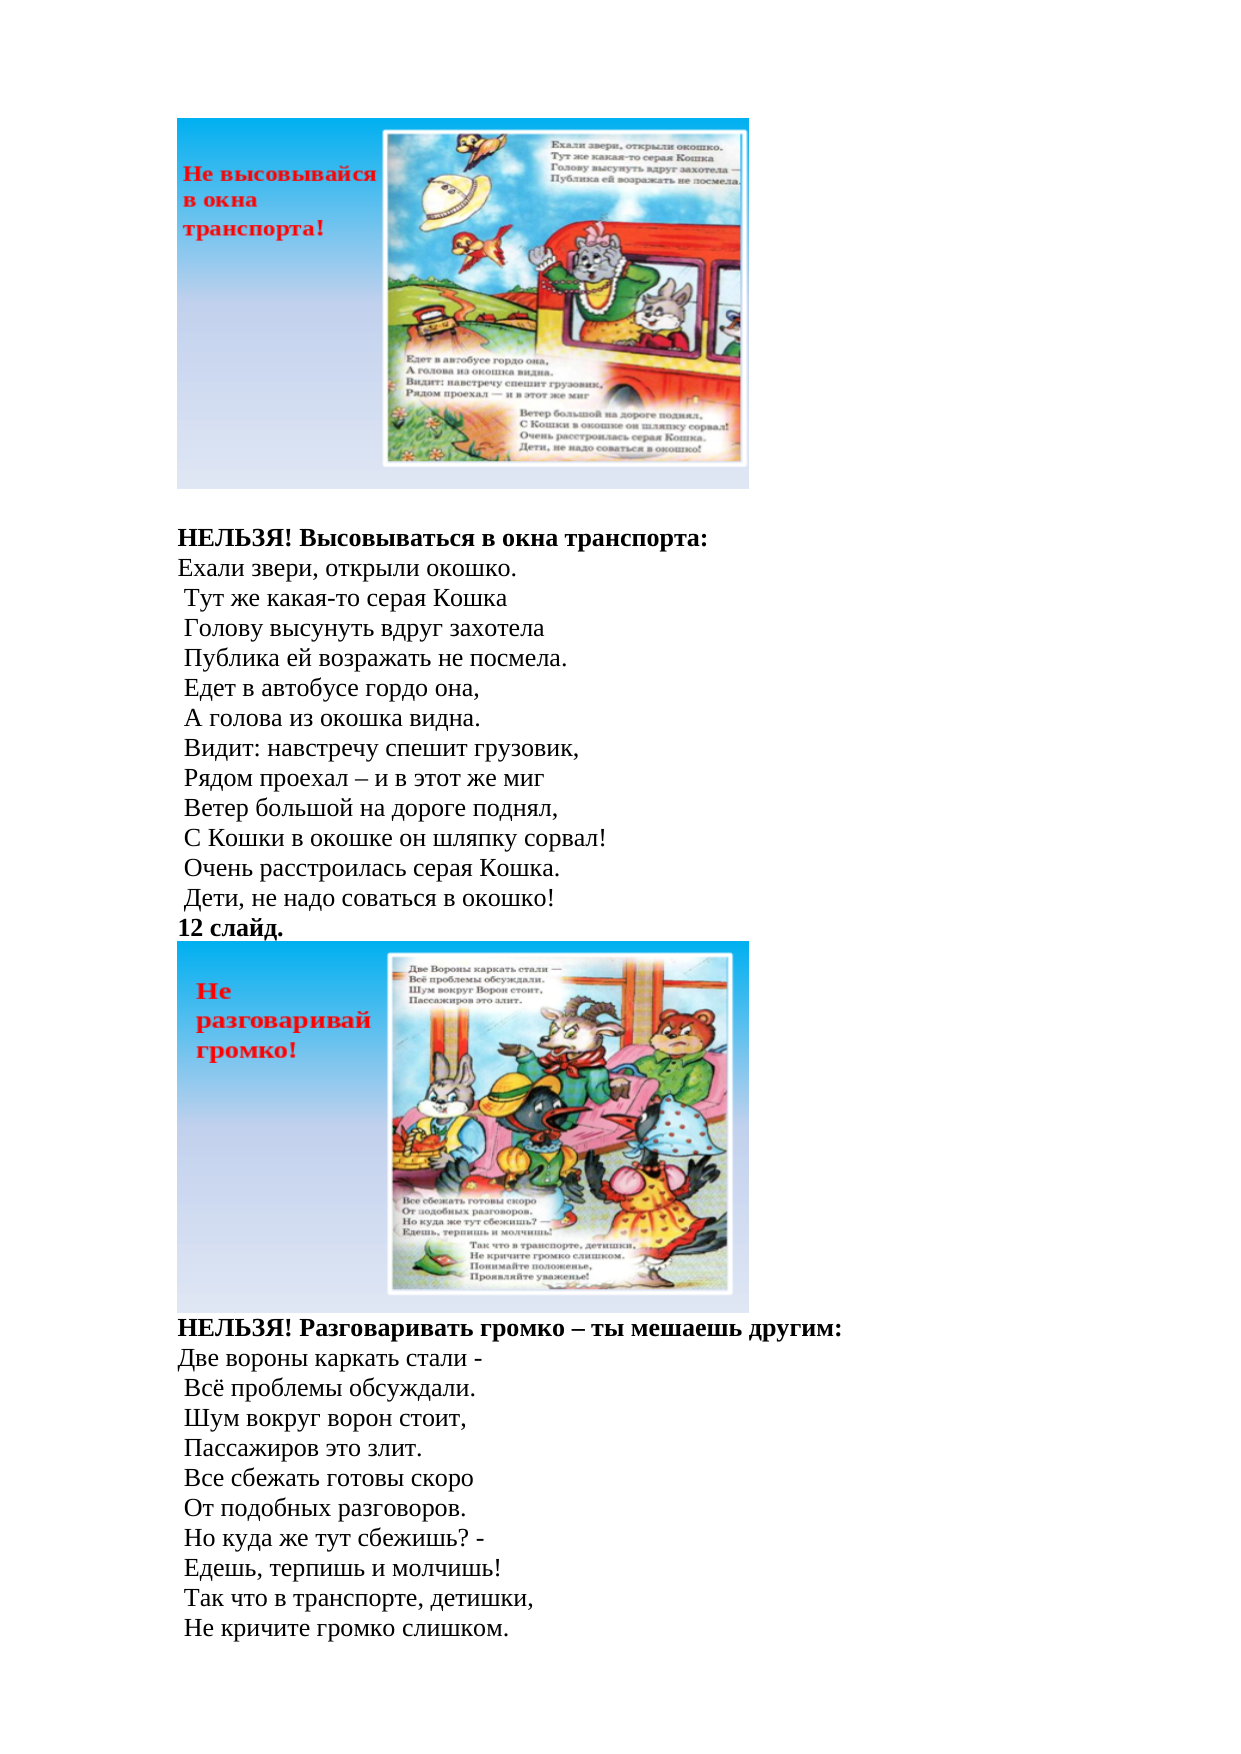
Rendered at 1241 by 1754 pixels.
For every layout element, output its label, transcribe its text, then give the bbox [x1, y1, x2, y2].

text Все сбежать готовы скоро [177, 1462, 1152, 1492]
text Голову высунуть вдруг захотела [177, 612, 1152, 642]
text НЕЛЬЗЯ! Разговаривать громко – ты мешаешь другим: [177, 1312, 1152, 1342]
text Видит: навстречу спешит грузовик, [177, 732, 1152, 762]
text Едет в автобусе гордо она, [177, 672, 1152, 702]
text Ветер большой на дороге поднял, [177, 792, 1152, 822]
text Но куда же тут сбежишь? - [177, 1522, 1152, 1552]
text Публика ей возражать не посмела. [177, 642, 1152, 672]
text От подобных разговоров. [177, 1492, 1152, 1522]
text Дети, не надо соваться в окошко! [177, 882, 1152, 912]
text Рядом проехал – и в этот же миг [177, 762, 1152, 792]
text С Кошки в окошке он шляпку сорвал! [177, 822, 1152, 852]
text Очень расстроилась серая Кошка. [177, 852, 1152, 882]
text Не кричите громко слишком. [177, 1612, 1152, 1642]
text Едешь, терпишь и молчишь! [177, 1552, 1152, 1582]
text Ехали звери, открыли окошко. [177, 552, 1152, 582]
text Тут же какая-то серая Кошка [177, 582, 1152, 612]
text Пассажиров это злит. [177, 1432, 1152, 1462]
text НЕЛЬЗЯ! Высовываться в окна транспорта: [177, 522, 1152, 552]
text А голова из окошка видна. [177, 702, 1152, 732]
text Так что в транспорте, детишки, [177, 1582, 1152, 1612]
text 12 слайд. [177, 912, 1152, 942]
text Шум вокруг ворон стоит, [177, 1402, 1152, 1432]
text Всё проблемы обсуждали. [177, 1372, 1152, 1402]
text Две вороны каркать стали - [177, 1342, 1152, 1372]
